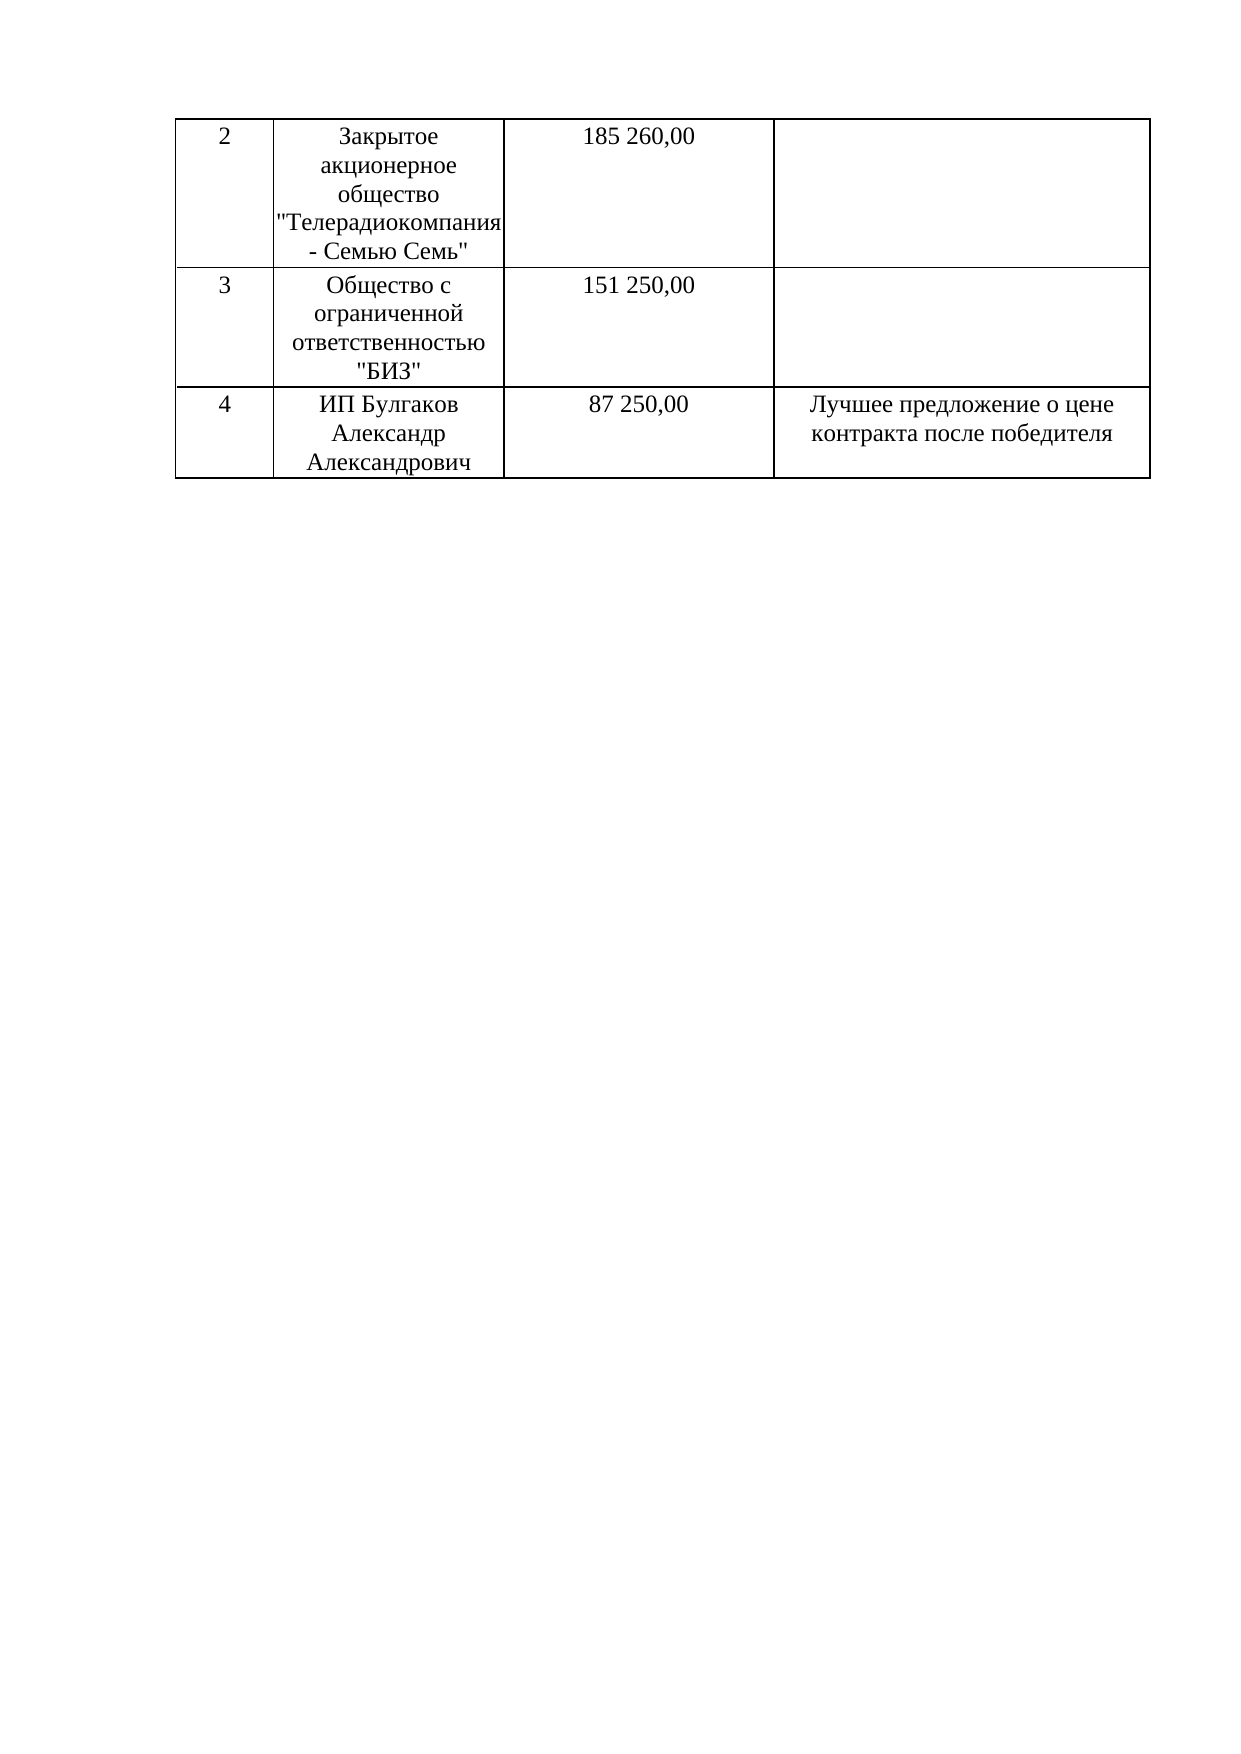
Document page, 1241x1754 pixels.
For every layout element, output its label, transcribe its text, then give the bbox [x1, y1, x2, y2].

table_cell 3 [176, 268, 273, 386]
table_cell 185 260,00 [505, 120, 773, 267]
table_cell [775, 268, 1149, 386]
table_cell Лучшее предложение о цене контракта после победителя [775, 388, 1149, 477]
table_cell 4 [176, 387, 273, 477]
table_cell 151 250,00 [505, 268, 773, 386]
table_cell [775, 120, 1149, 267]
table_cell Общество с ограниченной ответственностью "БИЗ" [274, 268, 503, 386]
table_cell 87 250,00 [505, 388, 773, 477]
table_cell Закрытое акционерное общество "Телерадиокомпания - Семью Семь" [274, 120, 503, 267]
table_cell ИП Булгаков Александр Александрович [274, 388, 503, 477]
table_cell 2 [176, 120, 273, 267]
